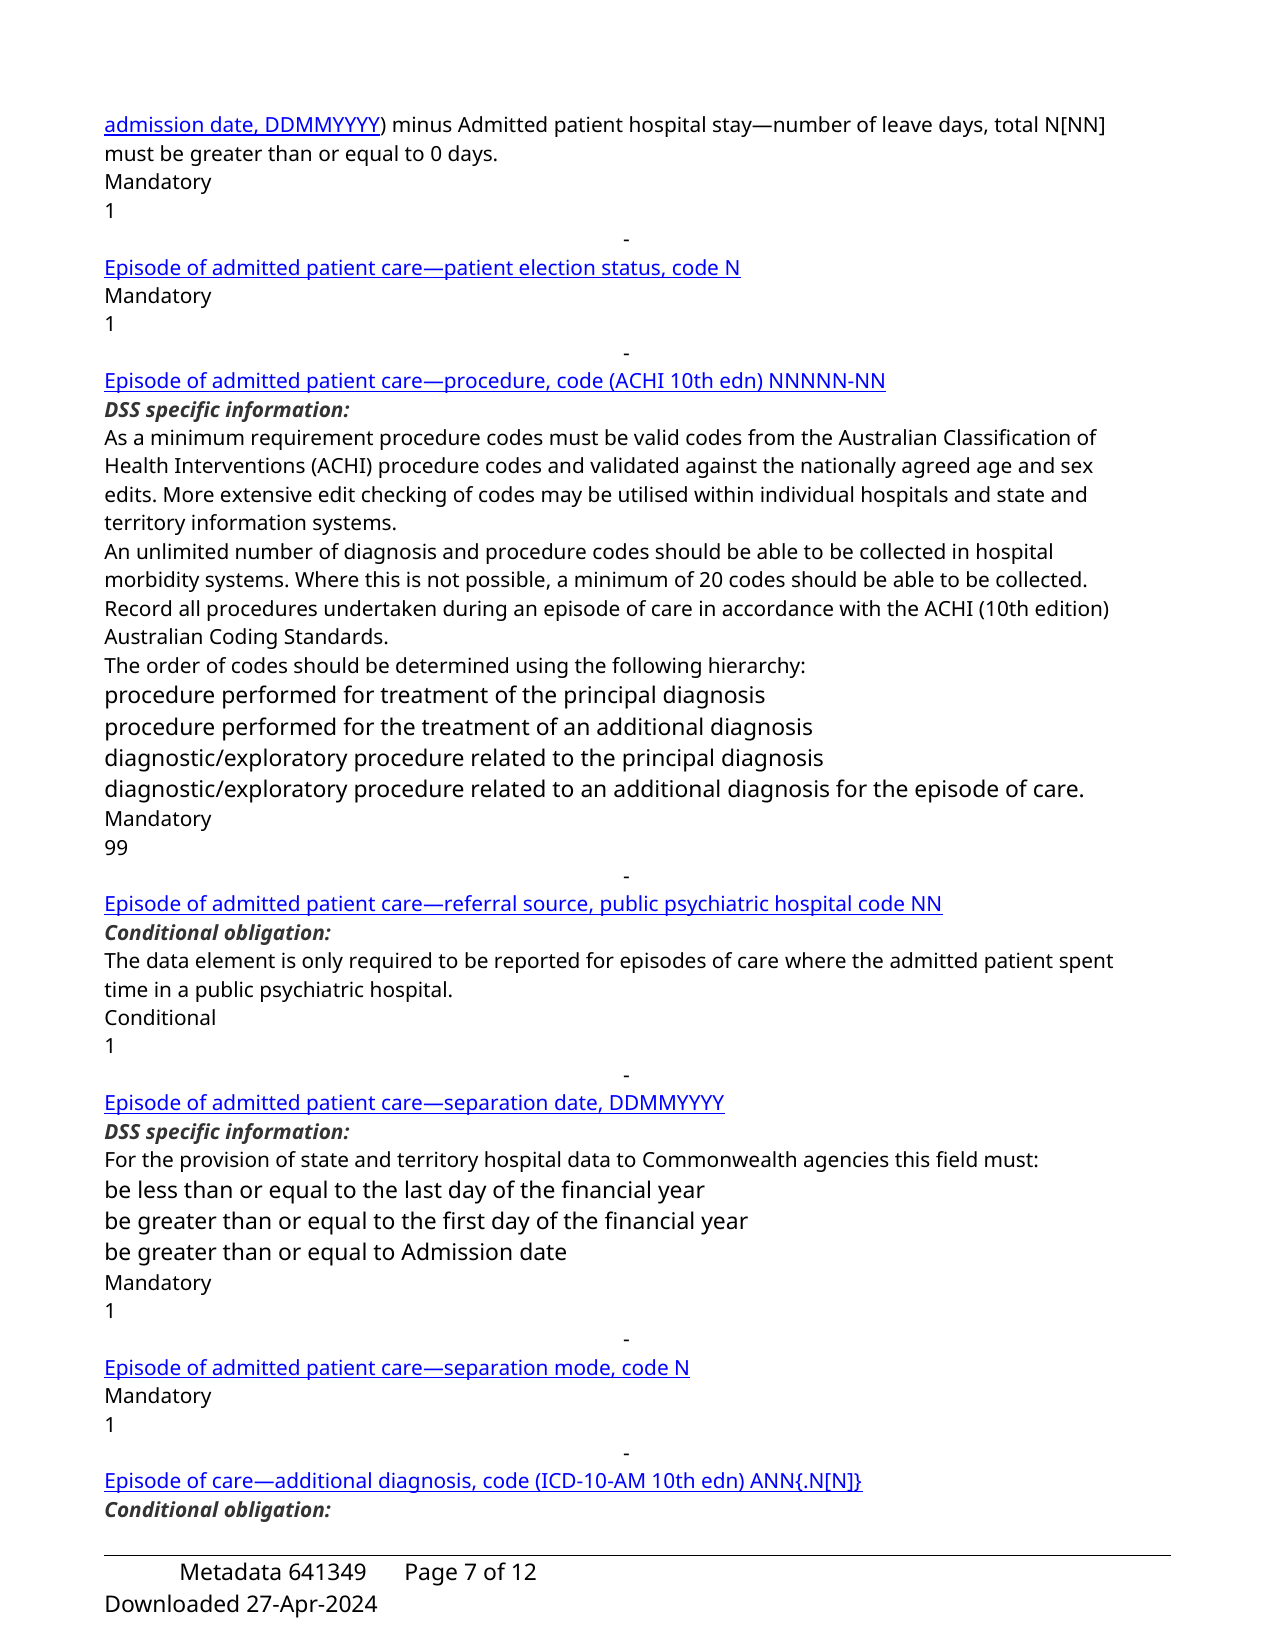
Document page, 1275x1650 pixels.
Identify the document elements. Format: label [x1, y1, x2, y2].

table_cell [93, 110, 1159, 1523]
